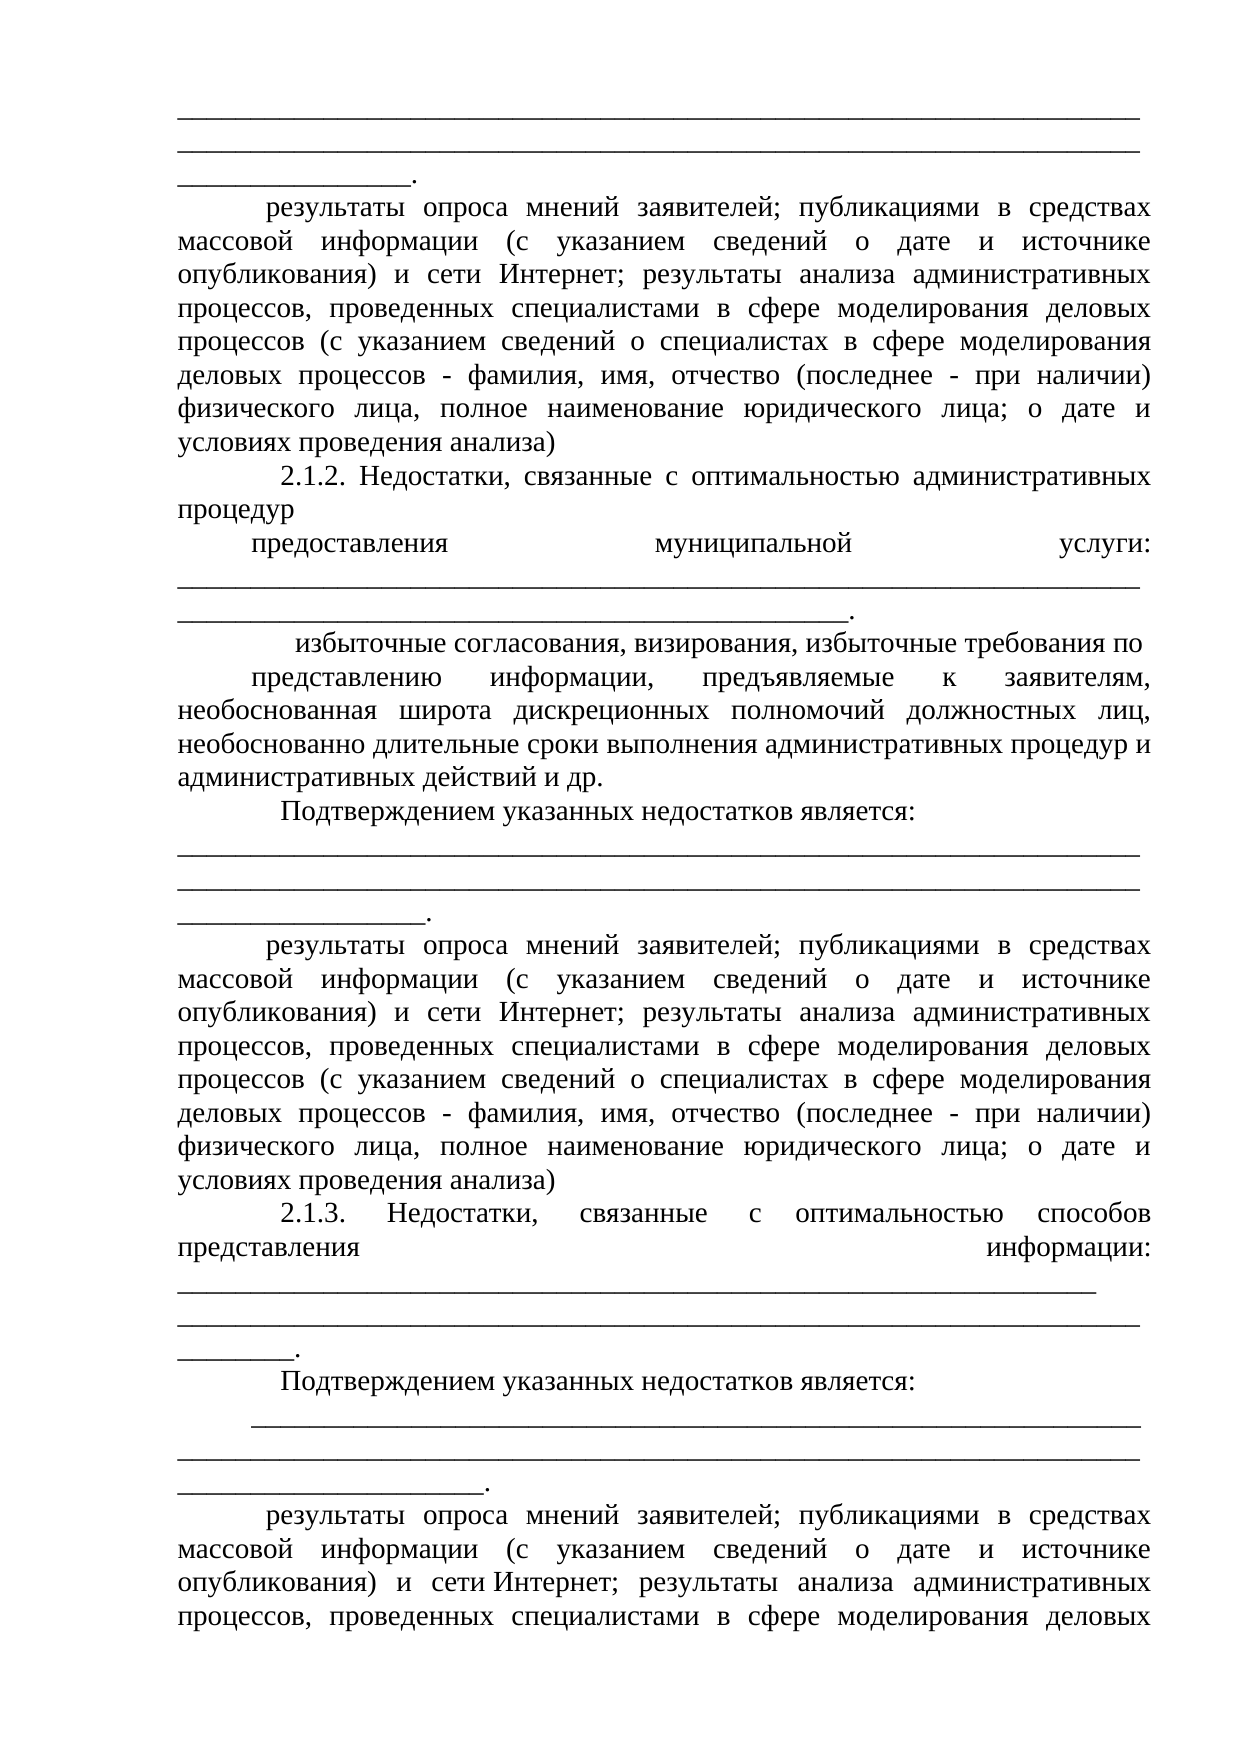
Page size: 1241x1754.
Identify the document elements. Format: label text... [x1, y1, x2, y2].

text 2.1.2. Недостатки, связанные с оптимальностью административных процедур [177, 458, 1152, 525]
text предоставления муниципальной услуги: ________________________________________________________________________________________________________________. [177, 525, 1152, 625]
text _____________________________________________________________________________________________________________________________________________________. [177, 827, 1152, 927]
text 2.1.3. Недостатки, связанные с оптимальностью способов представления информации: _______________________________________________________________ [177, 1196, 1152, 1296]
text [177, 1497, 1152, 1632]
text избыточные согласования, визирования, избыточные требования по [177, 625, 1152, 659]
text ____________________________________________________________________________________________________________________________________________________. [177, 89, 1152, 189]
text __________________________________________________________________________. [177, 1296, 1152, 1363]
text Подтверждением указанных недостатков является: [177, 793, 1152, 827]
text представлению информации, предъявляемые к заявителям, необоснованная широта дискреционных полномочий должностных лиц, необоснованно длительные сроки выполнения административных процедур и административных действий и др. [177, 659, 1152, 793]
text ____________________________________________________________________________________________________________________________________________________. [177, 1397, 1152, 1497]
text Подтверждением указанных недостатков является: [177, 1363, 1152, 1397]
